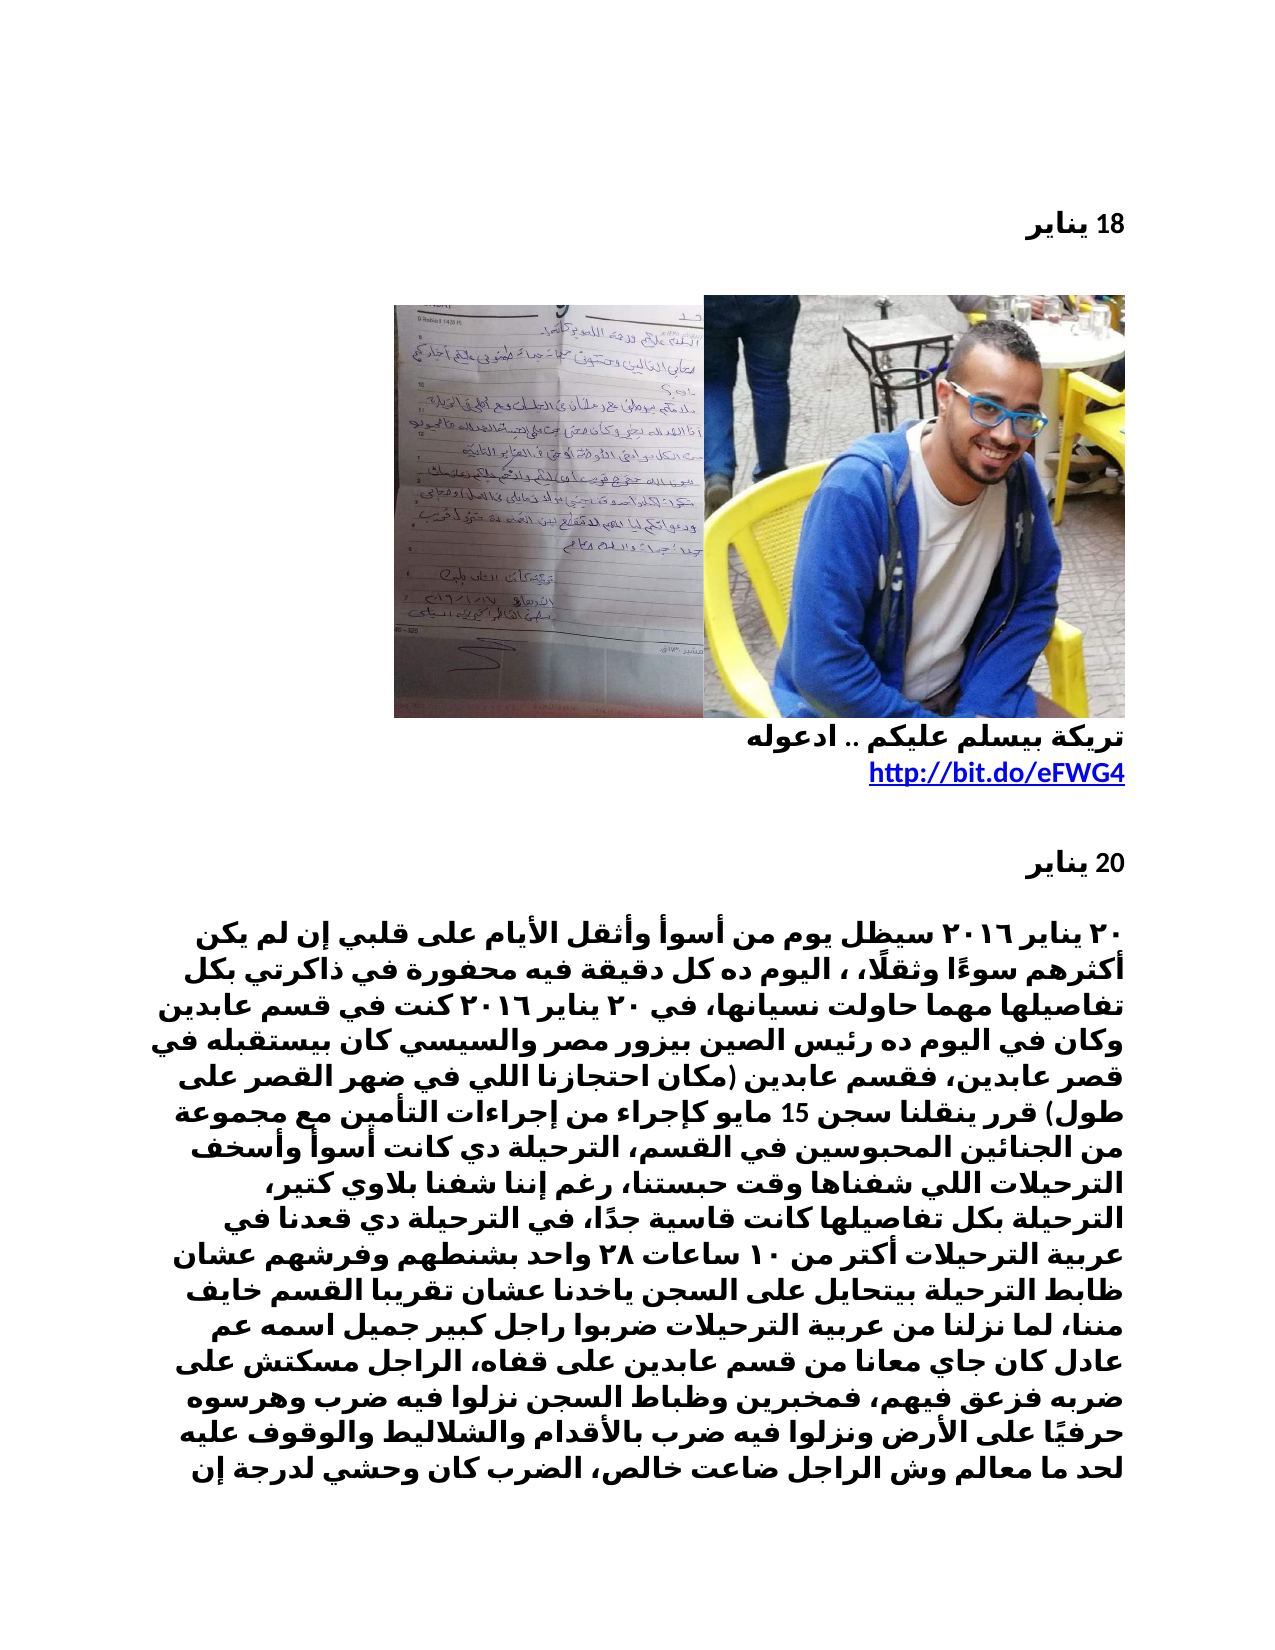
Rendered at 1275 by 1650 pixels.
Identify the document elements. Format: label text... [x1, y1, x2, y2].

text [150, 916, 1125, 1486]
text تريكة بيسلم عليكم .. ادعوله [150, 718, 1125, 754]
picture [394, 295, 1125, 718]
text 20 يناير [150, 844, 1125, 880]
text 18 يناير [150, 205, 1125, 241]
text http://bit.do/eFWG4 [150, 754, 1125, 789]
